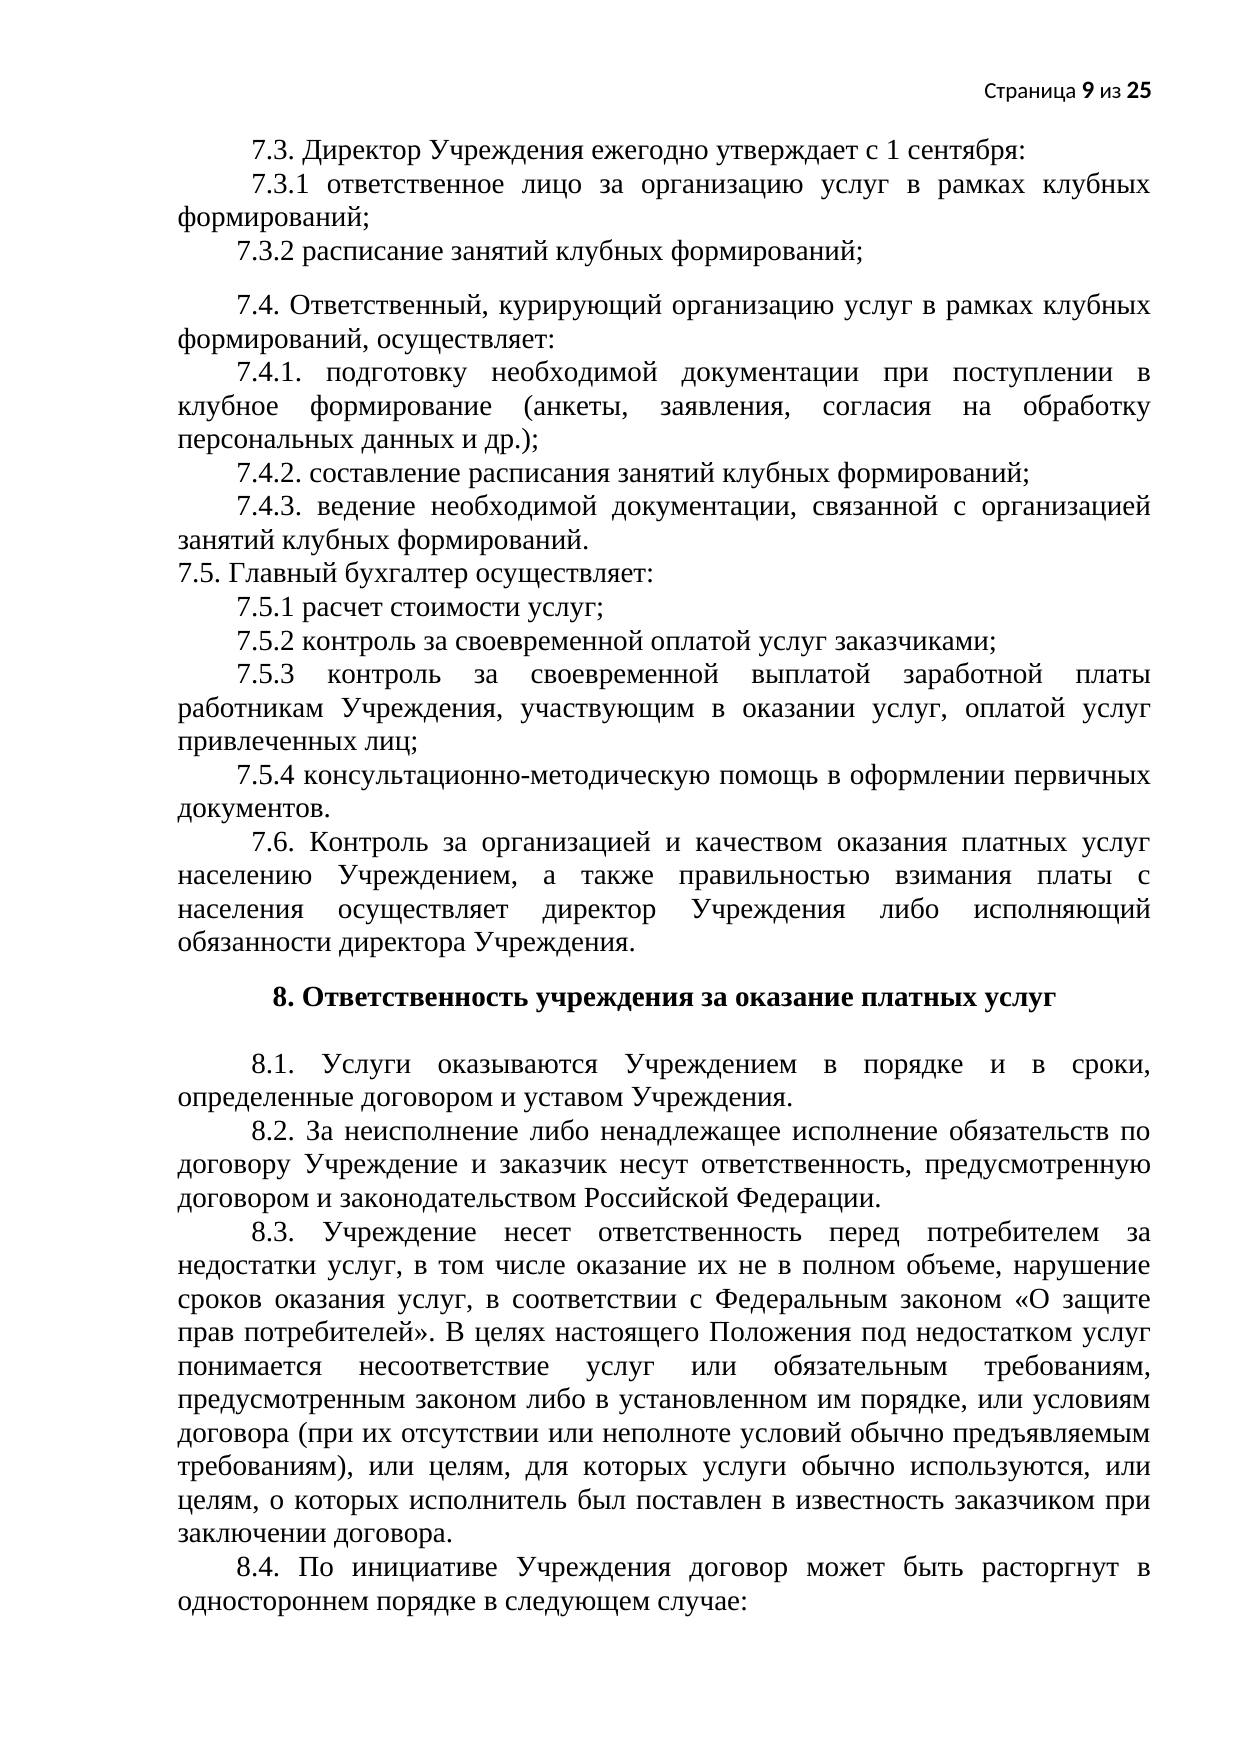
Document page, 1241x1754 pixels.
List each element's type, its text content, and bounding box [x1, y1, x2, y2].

text 7.5.2 контроль за своевременной оплатой услуг заказчиками; [236, 623, 1152, 656]
text 7.4.1. подготовку необходимой документации при поступлении в клубное формирование (анкеты, заявления, согласия на обработку персональных данных и др.); [177, 354, 1152, 455]
text 7.6. Контроль за организацией и качеством оказания платных услуг населению Учреждением, а также правильностью взимания платы с населения осуществляет директор Учреждения либо исполняющий обязанности директора Учреждения. [177, 824, 1152, 958]
text 7.4. Ответственный, курирующий организацию услуг в рамках клубных формирований, осуществляет: [177, 287, 1152, 354]
text 7.3.1 ответственное лицо за организацию услуг в рамках клубных формирований; [177, 166, 1152, 233]
text 8.1. Услуги оказываются Учреждением в порядке и в сроки, определенные договором и уставом Учреждения. [177, 1046, 1152, 1113]
text 8.4. По инициативе Учреждения договор может быть расторгнут в одностороннем порядке в следующем случае: [177, 1549, 1152, 1616]
list 7.3.2 расписание занятий клубных формирований; [236, 233, 1152, 266]
list 7.3. Директор Учреждения ежегодно утверждает с 1 сентября: [177, 132, 1152, 166]
text 7.4.3. ведение необходимой документации, связанной с организацией занятий клубных формирований. [177, 488, 1152, 556]
text 7.4.2. составление расписания занятий клубных формирований; [236, 455, 1152, 488]
text 8. Ответственность учреждения за оказание платных услуг [177, 979, 1152, 1012]
text 7.5.4 консультационно-методическую помощь в оформлении первичных документов. [177, 757, 1152, 824]
text 7.5.1 расчет стоимости услуг; [236, 589, 1152, 623]
text 7.5.3 контроль за своевременной выплатой заработной платы работникам Учреждения, участвующим в оказании услуг, оплатой услуг привлеченных лиц; [177, 656, 1152, 757]
text 8.3. Учреждение несет ответственность перед потребителем за недостатки услуг, в том числе оказание их не в полном объеме, нарушение сроков оказания услуг, в соответствии с Федеральным законом «О защите прав потребителей». В целях настоящего Положения под недостатком услуг понимается несоответствие услуг или обязательным требованиям, предусмотренным законом либо в установленном им порядке, или условиям договора (при их отсутствии или неполноте условий обычно предъявляемым требованиям), или целям, для которых услуги обычно используются, или целям, о которых исполнитель был поставлен в известность заказчиком при заключении договора. [177, 1214, 1152, 1549]
text 8.2. За неисполнение либо ненадлежащее исполнение обязательств по договору Учреждение и заказчик несут ответственность, предусмотренную договором и законодательством Российской Федерации. [177, 1113, 1152, 1214]
text 7.5. Главный бухгалтер осуществляет: [177, 556, 1152, 589]
